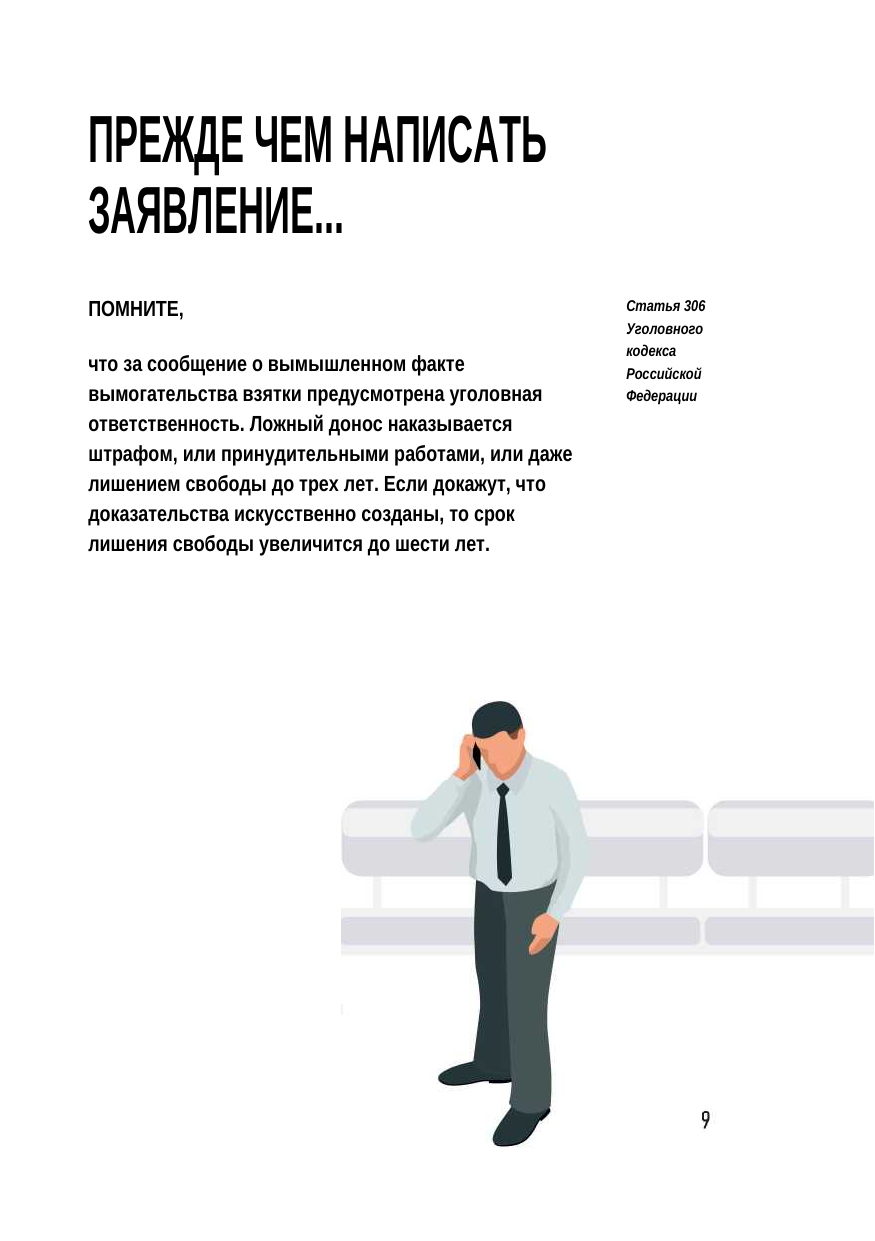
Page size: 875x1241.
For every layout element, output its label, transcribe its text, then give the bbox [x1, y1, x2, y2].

text кодекса [626, 339, 719, 361]
text ПРЕЖДЕ ЧЕМ НАПИСАТЬ ЗАЯВЛЕНИЕ... [88, 105, 679, 247]
text что за сообщение о вымышленном факте вымогательства взятки предусмотрена уголовная ответственность. Ложный донос наказывается штрафом, или принудительными работами, или даже лишением свободы до трех лет. Если докажут, что доказательства искусственно созданы, то срок лишения свободы увеличится до шести лет. [88, 348, 594, 558]
text Статья 306 [626, 294, 719, 316]
picture [341, 700, 874, 1148]
text Российской [626, 361, 719, 384]
text Федерации [626, 384, 719, 406]
text ПОМНИТЕ, [88, 299, 626, 321]
text Уголовного [626, 316, 719, 339]
